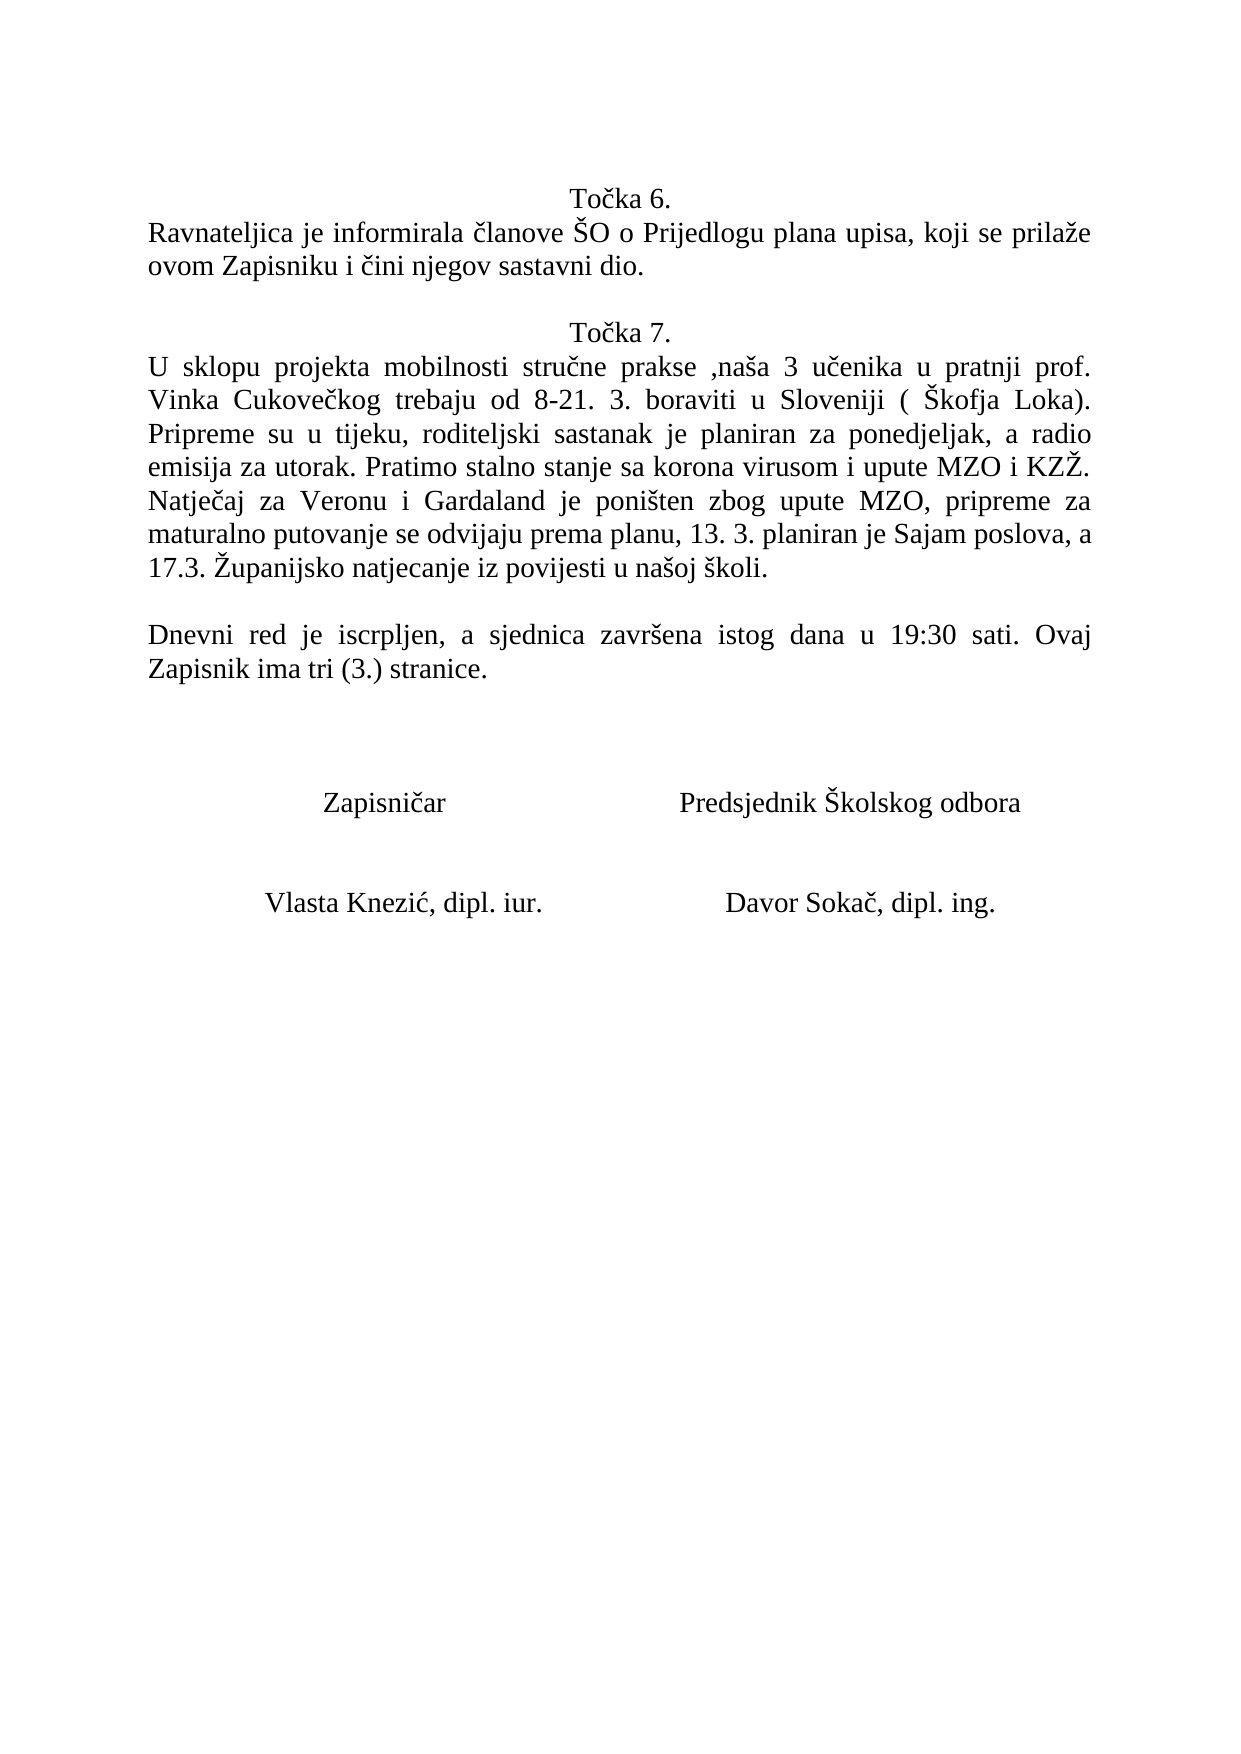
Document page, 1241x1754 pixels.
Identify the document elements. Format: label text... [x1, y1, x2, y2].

text Vlasta Knezić, dipl. iur. Davor Sokač, dipl. ing. [148, 886, 1093, 919]
text Zapisničar Predsjednik Školskog odbora [148, 785, 1093, 818]
text Točka 6. [148, 181, 1093, 215]
text Dnevni red je iscrpljen, a sjednica završena istog dana u 19:30 sati. Ovaj Zapisnik ima tri (3.) stranice. [148, 617, 1093, 684]
text Ravnateljica je informirala članove ŠO o Prijedlogu plana upisa, koji se prilaže ovom Zapisniku i čini njegov sastavni dio. [148, 215, 1093, 282]
text U sklopu projekta mobilnosti stručne prakse ,naša 3 učenika u pratnji prof. Vinka Cukovečkog trebaju od 8-21. 3. boraviti u Sloveniji ( Škofja Loka). Pripreme su u tijeku, roditeljski sastanak je planiran za ponedjeljak, a radio emisija za utorak. Pratimo stalno stanje sa korona virusom i upute MZO i KZŽ. Natječaj za Veronu i Gardaland je poništen zbog upute MZO, pripreme za maturalno putovanje se odvijaju prema planu, 13. 3. planiran je Sajam poslova, a 17.3. Županijsko natjecanje iz povijesti u našoj školi. [148, 349, 1093, 584]
text Točka 7. [148, 315, 1093, 349]
